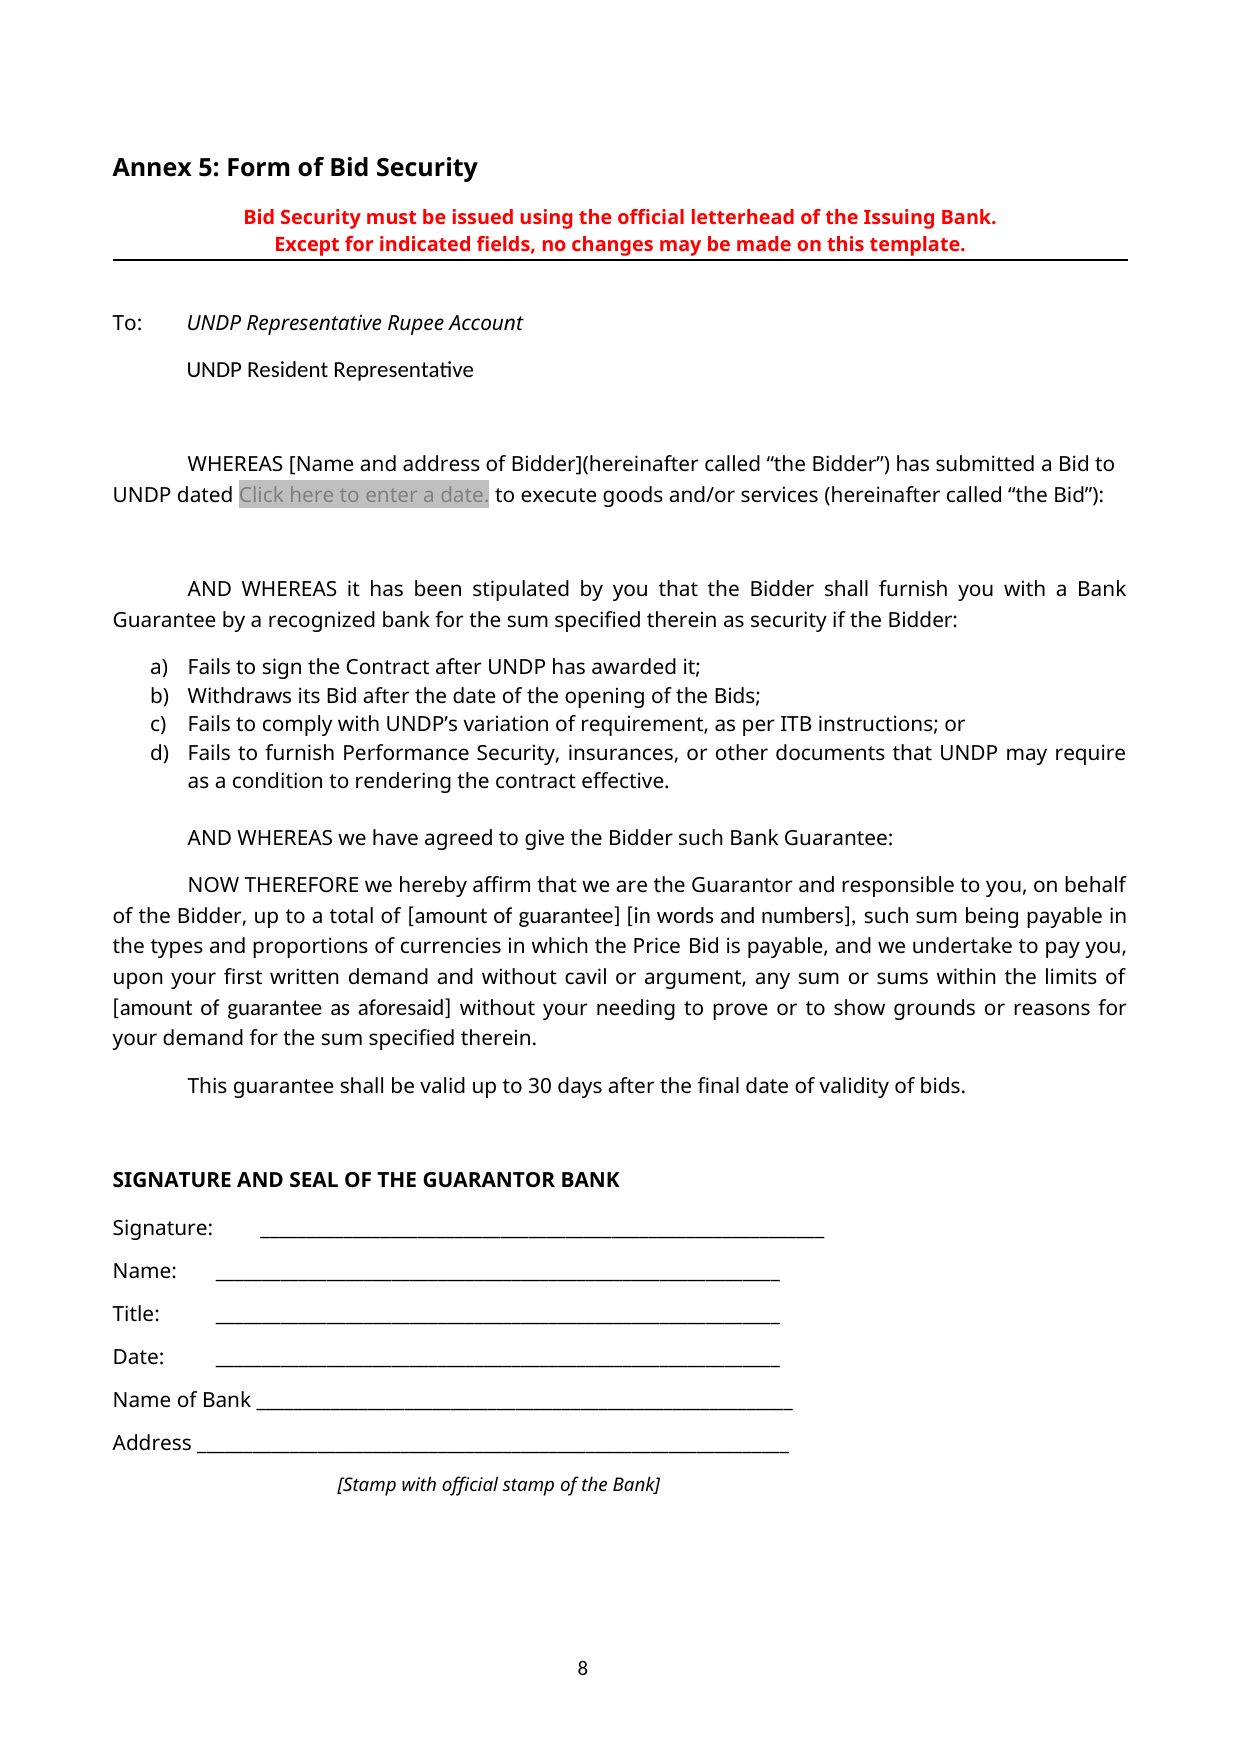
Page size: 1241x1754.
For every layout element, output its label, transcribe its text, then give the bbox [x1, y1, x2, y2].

text [Stamp with official stamp of the Bank] [262, 1471, 1128, 1497]
text AND WHEREAS it has been stipulated by you that the Bidder shall furnish you with a Bank Guarantee by a recognized bank for the sum specified therein as security if the Bidder: [112, 574, 1128, 633]
text Address ________________________________________________________________ [112, 1428, 1128, 1457]
text Signature: _____________________________________________________________ [112, 1213, 1128, 1241]
text WHEREAS [Name and address of Bidder](hereinafter called “the Bidder”) has submitted a Bid to UNDP dated to execute goods and/or services (hereinafter called “the Bid”): [112, 449, 1128, 508]
text This guarantee shall be valid up to 30 days after the final date of validity of bids. [112, 1071, 1128, 1099]
text Date: _____________________________________________________________ [112, 1342, 1128, 1370]
text SIGNATURE AND SEAL OF THE GUARANTOR BANK [112, 1165, 1128, 1194]
list Fails to sign the Contract after UNDP has awarded it; [150, 652, 1128, 681]
text To: UNDP Representative Rupee Account [112, 308, 1128, 336]
text Title: _____________________________________________________________ [112, 1299, 1128, 1327]
list Fails to furnish Performance Security, insurances, or other documents that UNDP may require as a condition to rendering the contract effective. [150, 738, 1128, 794]
text AND WHEREAS we have agreed to give the Bidder such Bank Guarantee: [112, 823, 1128, 851]
list Fails to comply with UNDP’s variation of requirement, as per ITB instructions; or [150, 709, 1128, 738]
text Name: _____________________________________________________________ [112, 1256, 1128, 1284]
subtitle Except for indicated fields, no changes may be made on this template. [112, 230, 1128, 261]
text NOW THEREFORE we hereby affirm that we are the Guarantor and responsible to you, on behalf of the Bidder, up to a total of such sum being payable in the types and proportions of currencies in which the Price Bid is payable, and we undertake to pay you, upon your first written demand and without cavil or argument, any sum or sums within the limits of without your needing to prove or to show grounds or reasons for your demand for the sum specified therein. [112, 870, 1128, 1052]
text Annex 5: Form of Bid Security [112, 150, 1128, 184]
subtitle Bid Security must be issued using the official letterhead of the Issuing Bank. [112, 203, 1128, 230]
list Withdraws its Bid after the date of the opening of the Bids; [150, 681, 1128, 709]
text Name of Bank __________________________________________________________ [112, 1385, 1128, 1413]
